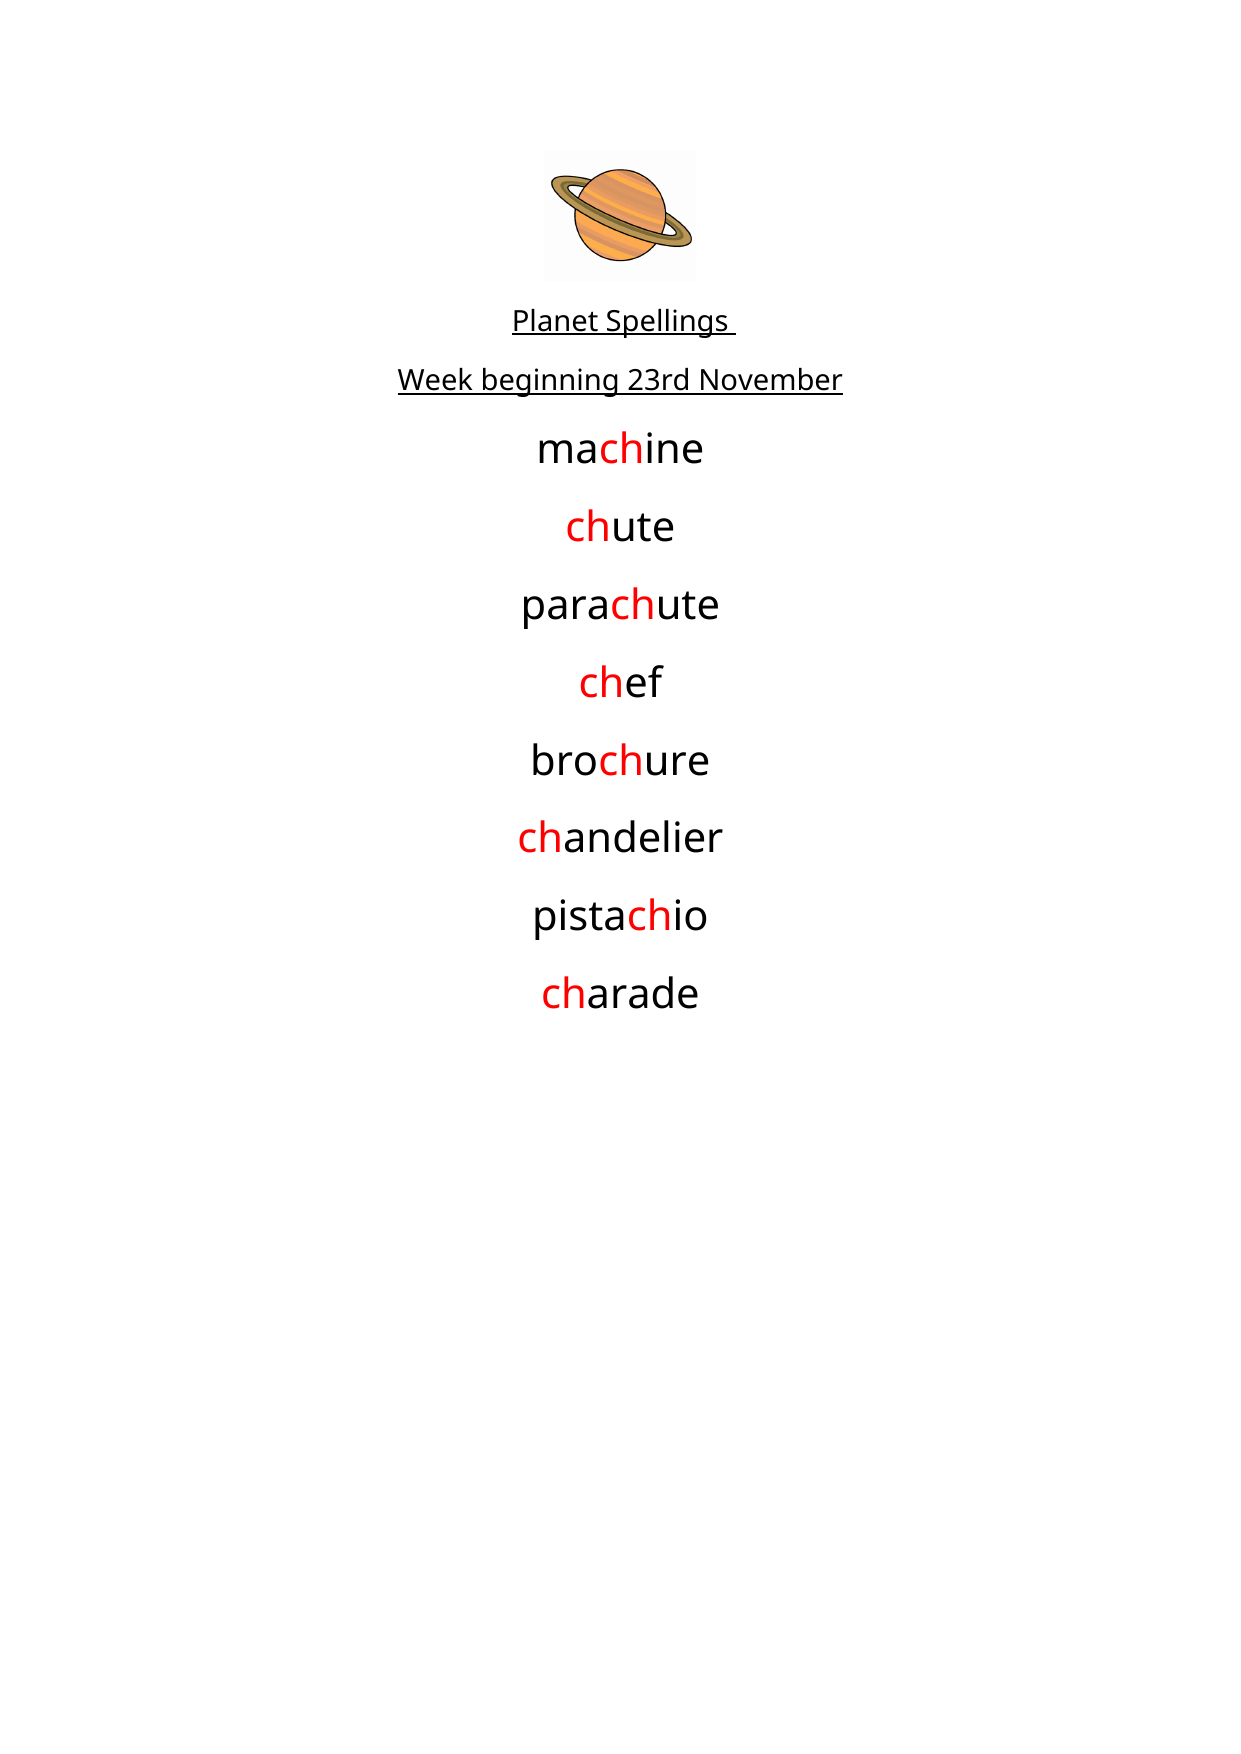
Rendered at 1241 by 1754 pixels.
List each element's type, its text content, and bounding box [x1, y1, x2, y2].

text parachute [150, 574, 1090, 631]
text Week beginning 23rd November [150, 359, 1090, 399]
text brochure [150, 730, 1090, 787]
text chute [150, 497, 1090, 553]
text Planet Spellings [150, 300, 1090, 339]
text pistachio [150, 886, 1090, 943]
text chef [150, 652, 1090, 709]
text machine [150, 419, 1090, 476]
text charade [150, 964, 1090, 1021]
text chandelier [150, 808, 1090, 865]
picture [543, 150, 697, 281]
